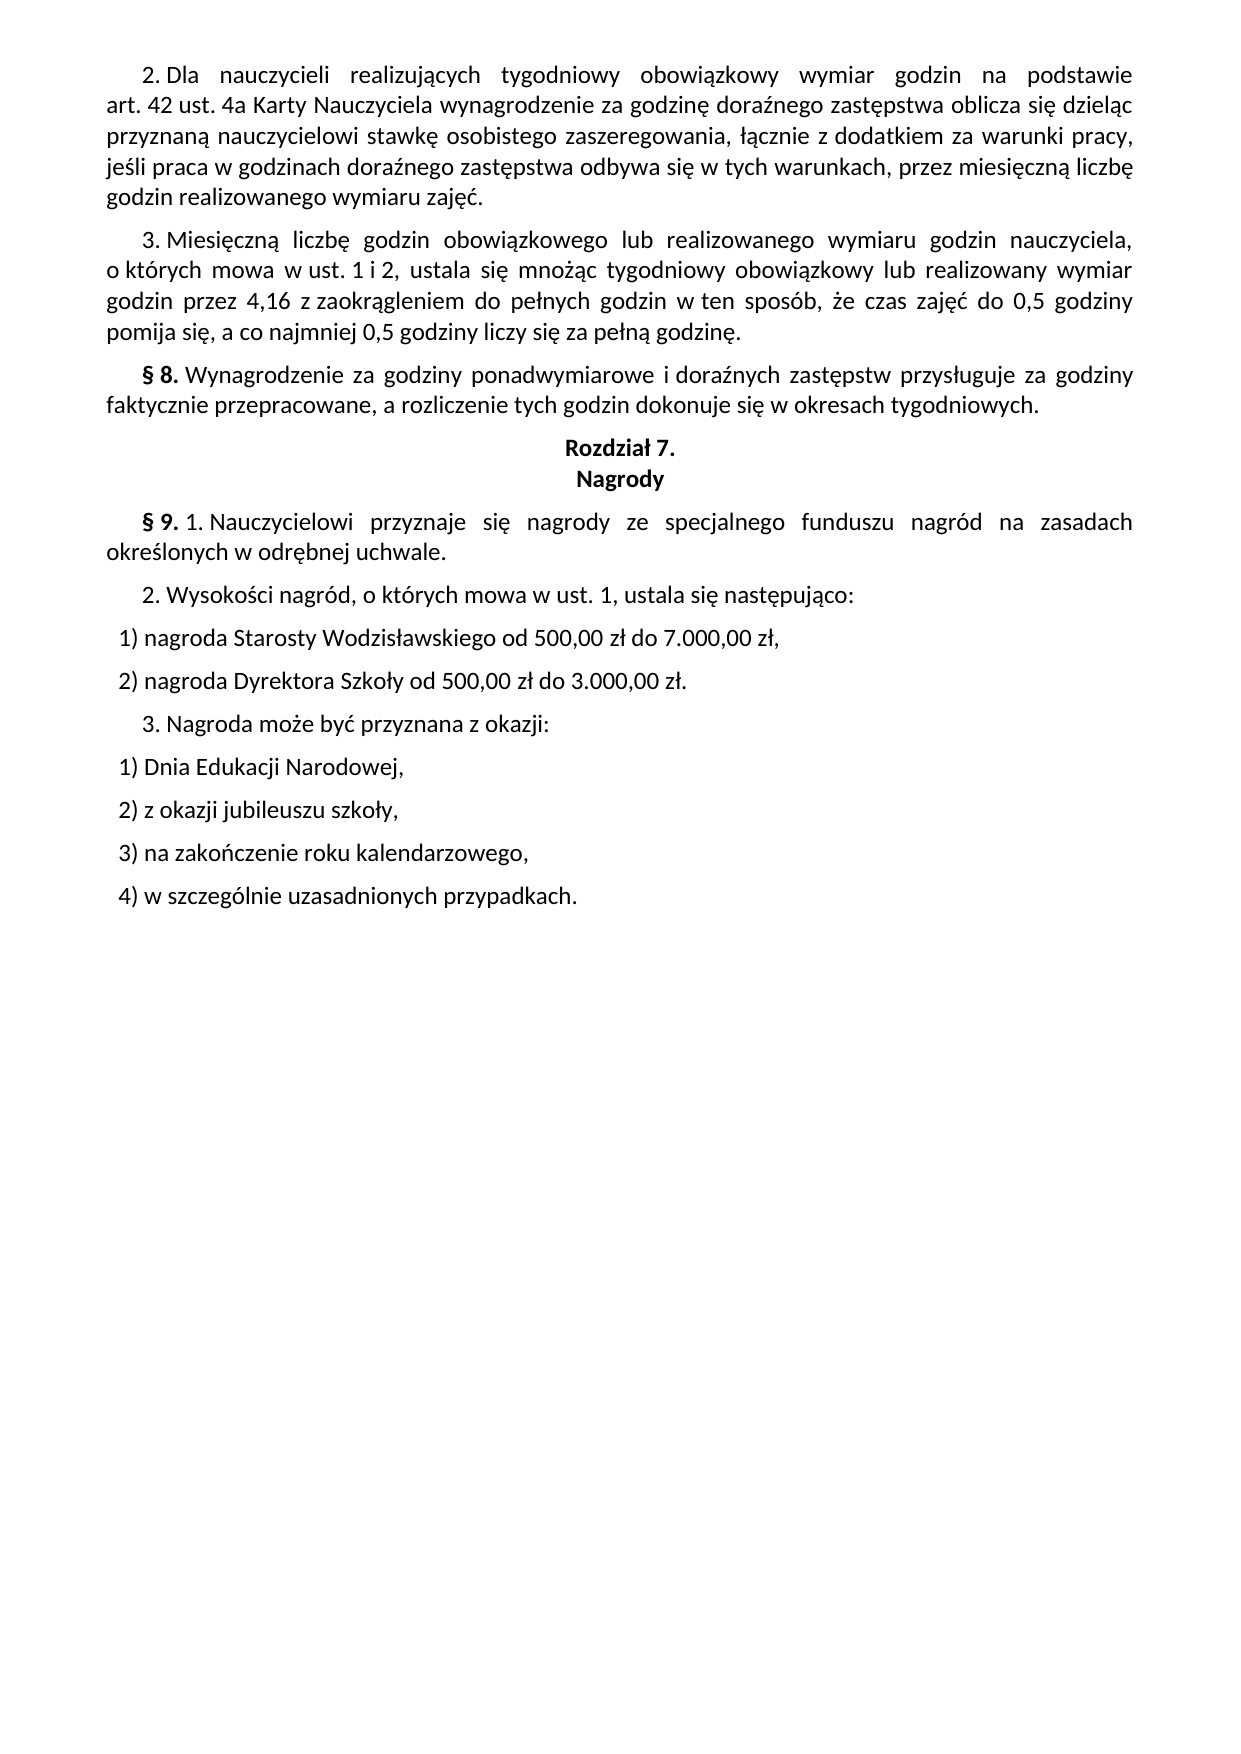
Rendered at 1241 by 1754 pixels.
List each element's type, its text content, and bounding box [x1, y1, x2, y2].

text Rozdział 7. Nagrody [106, 432, 1134, 493]
text § 8. Wynagrodzenie za godziny ponadwymiarowe i doraźnych zastępstw przysługuje za godziny faktycznie przepracowane, a rozliczenie tych godzin dokonuje się w okresach tygodniowych. [106, 359, 1134, 420]
text 4) w szczególnie uzasadnionych przypadkach. [118, 881, 1134, 911]
text 2. Dla nauczycieli realizujących tygodniowy obowiązkowy wymiar godzin na podstawie art. 42 ust. 4a Karty Nauczyciela wynagrodzenie za godzinę doraźnego zastępstwa oblicza się dzieląc przyznaną nauczycielowi stawkę osobistego zaszeregowania, łącznie z dodatkiem za warunki pracy, jeśli praca w godzinach doraźnego zastępstwa odbywa się w tych warunkach, przez miesięczną liczbę godzin realizowanego wymiaru zajęć. [106, 59, 1134, 212]
text 2) z okazji jubileuszu szkoły, [118, 794, 1134, 825]
text § 9. 1. Nauczycielowi przyznaje się nagrody ze specjalnego funduszu nagród na zasadach określonych w odrębnej uchwale. [106, 506, 1134, 567]
text 3. Nagroda może być przyznana z okazji: [106, 708, 1134, 739]
text 1) Dnia Edukacji Narodowej, [118, 751, 1134, 782]
text 1) nagroda Starosty Wodzisławskiego od 500,00 zł do 7.000,00 zł, [118, 622, 1134, 653]
text 2) nagroda Dyrektora Szkoły od 500,00 zł do 3.000,00 zł. [118, 665, 1134, 696]
text 2. Wysokości nagród, o których mowa w ust. 1, ustala się następująco: [106, 579, 1134, 610]
text 3) na zakończenie roku kalendarzowego, [118, 837, 1134, 868]
text 3. Miesięczną liczbę godzin obowiązkowego lub realizowanego wymiaru godzin nauczyciela, o których mowa w ust. 1 i 2, ustala się mnożąc tygodniowy obowiązkowy lub realizowany wymiar godzin przez 4,16 z zaokrągleniem do pełnych godzin w ten sposób, że czas zajęć do 0,5 godziny pomija się, a co najmniej 0,5 godziny liczy się za pełną godzinę. [106, 224, 1134, 346]
